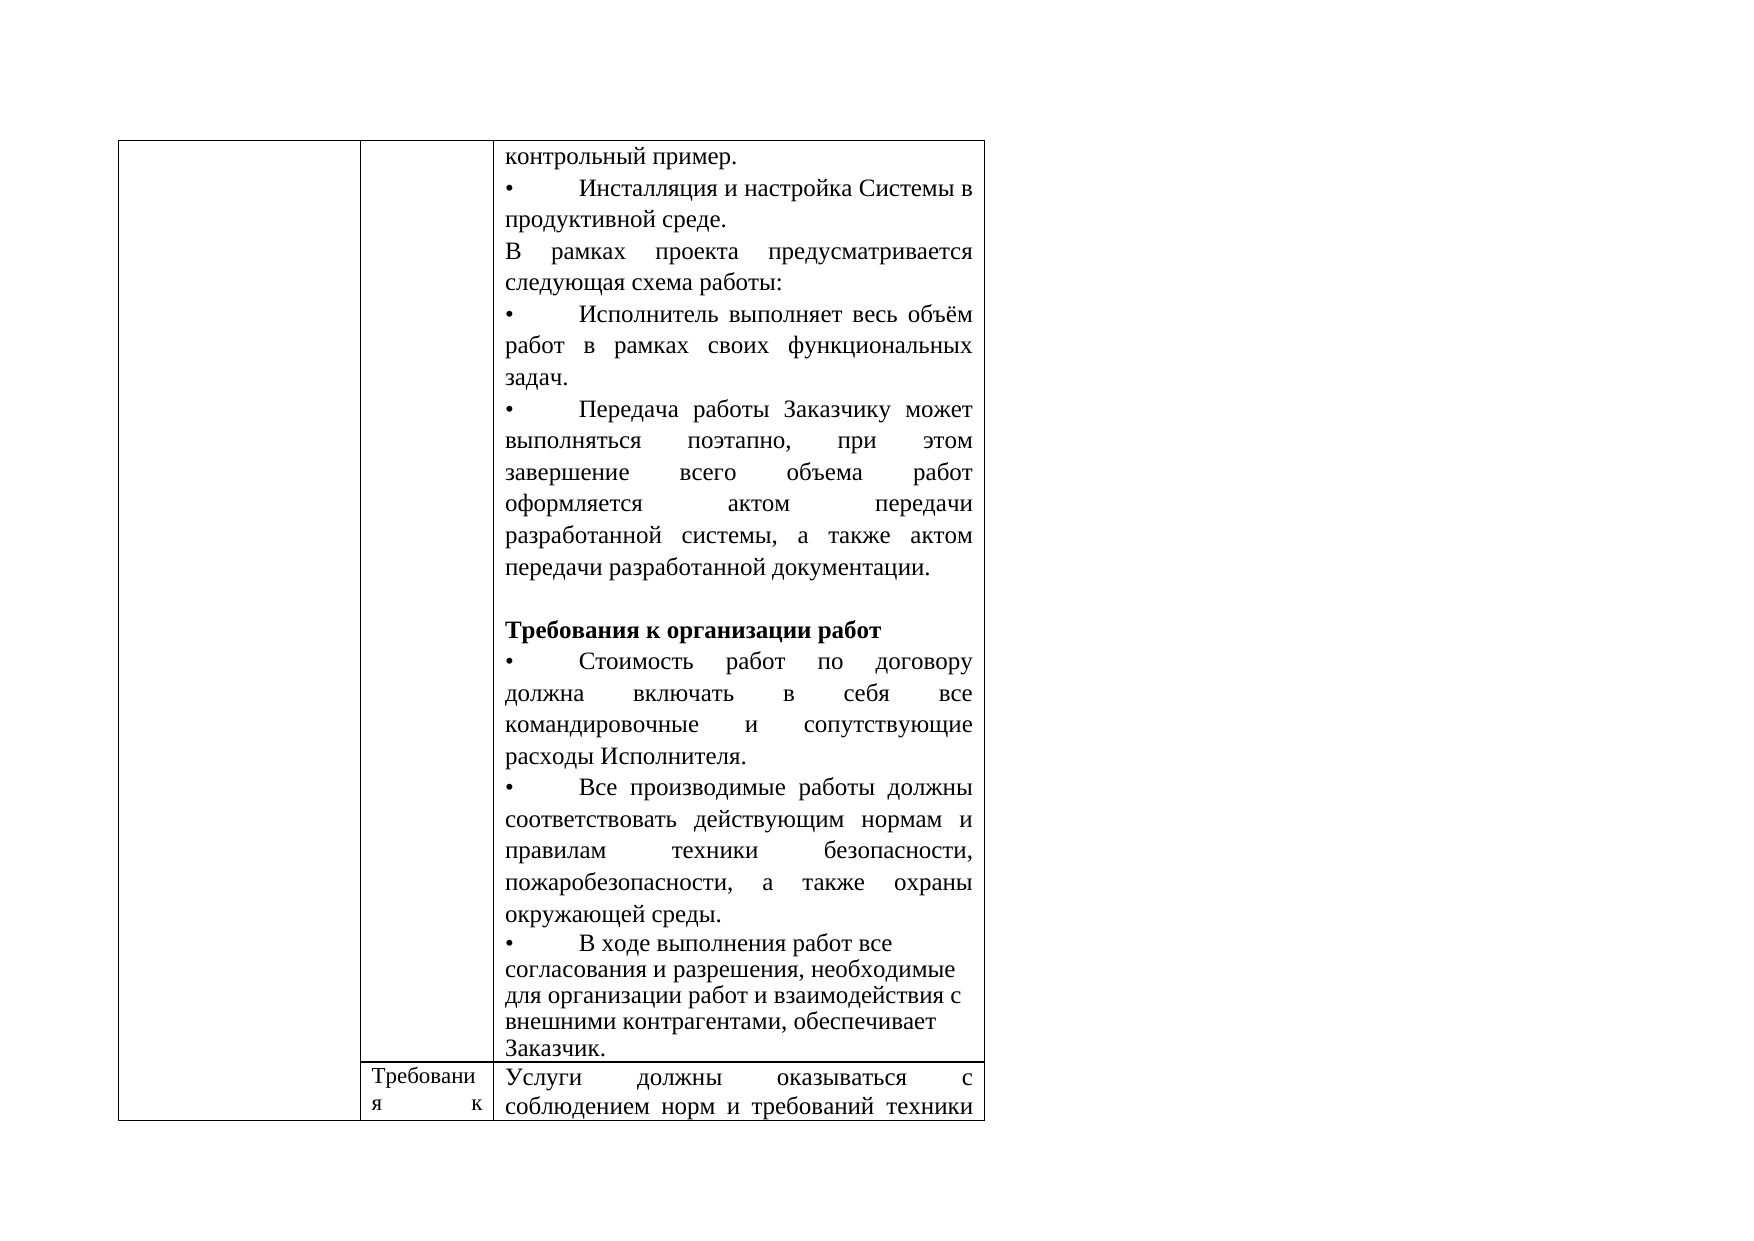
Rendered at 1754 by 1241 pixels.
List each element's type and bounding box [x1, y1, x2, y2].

table_cell [361, 1063, 493, 1120]
table_cell [494, 141, 984, 1061]
table_cell [361, 141, 493, 1061]
table_cell [494, 1063, 984, 1120]
